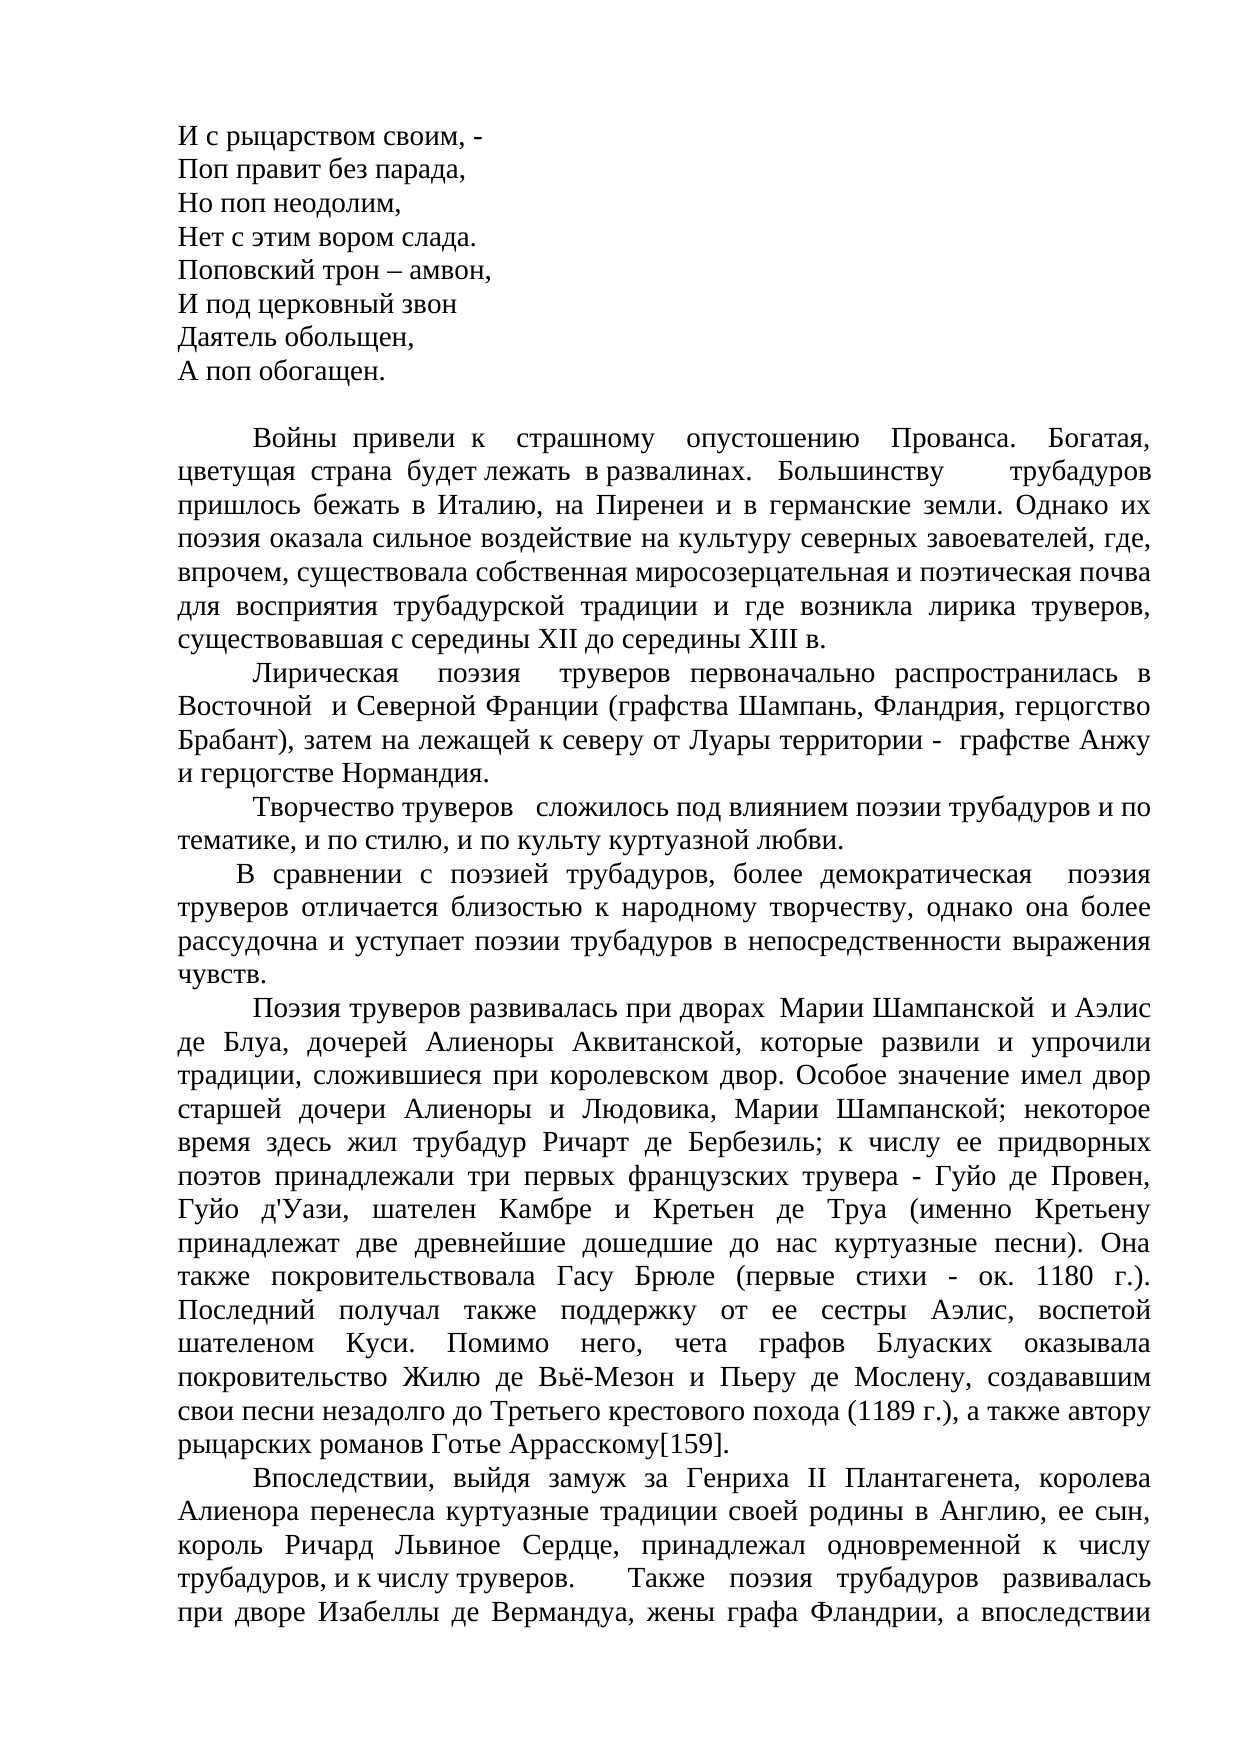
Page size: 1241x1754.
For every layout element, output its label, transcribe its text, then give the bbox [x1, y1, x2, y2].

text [177, 1460, 1152, 1627]
text И с рыцарством своим, - [177, 118, 1152, 152]
text Поэзия труверов развивалась при дворах Марии Шампанской и Аэлис де Блуа, дочерей Алиеноры Аквитанской, которые развили и упрочили традиции, сложившиеся при королевском двор. Особое значение имел двор старшей дочери Алиеноры и Людовика, Марии Шампанской; некоторое время здесь жил трубадур Ричарт де Бербезиль; к числу ее придворных поэтов принадлежали три первых французских трувера - Гуйо де Провен, Гуйо д'Уази, шателен Камбре и Кретьен де Труа (именно Кретьену принадлежат две древнейшие дошедшие до нас куртуазные песни). Она также покровительствовала Гасу Брюле (первые стихи - ок. .). Последний получал также поддержку от ее сестры Аэлис, воспетой шателеном Куси. Помимо него, чета графов Блуаских оказывала покровительство Жилю де Вьё-Мезон и Пьеру де Мослену, создававшим свои песни незадолго до Третьего крестового похода (.), а также автору рыцарских романов Готье Аррасскому[159]. [177, 990, 1152, 1460]
text В сравнении с поэзией трубадуров, более демократическая поэзия труверов отличается близостью к народному творчеству, однако она более рассудочна и уступает поэзии трубадуров в непосредственности выражения чувств. [177, 856, 1152, 990]
text И под церковный звон [177, 286, 1152, 319]
text Войны привели к страшному опустошению Прованса. Богатая, цветущая страна будет лежать в развалинах. Большинству трубадуров пришлось бежать в Италию, на Пиренеи и в германские земли. Однако их поэзия оказала сильное воздействие на культуру северных завоевателей, где, впрочем, существовала собственная миросозерцательная и поэтическая почва для восприятия трубадурcкой традиции и где возникла лирика труверов, существовавшая с середины XII до середины XIII в. [177, 420, 1152, 655]
text Поп правит без парада, [177, 152, 1152, 185]
text А поп обогащен. [177, 353, 1152, 386]
text Лирическая поэзия труверов первоначально распространилась в Восточной и Северной Франции (графства Шампань, Фландрия, герцогство Брабант), затем на лежащей к северу от Луары территории - графстве Анжу и герцогстве Нормандия. [177, 655, 1152, 789]
text Даятель обольщен, [177, 319, 1152, 353]
text Нет с этим вором слада. [177, 219, 1152, 252]
text Творчество труверов сложилось под влиянием поэзии трубадуров и по тематике, и по стилю, и по культу куртуазной любви. [177, 789, 1152, 856]
text Но поп неодолим, [177, 185, 1152, 219]
text Поповский трон – амвон, [177, 252, 1152, 286]
